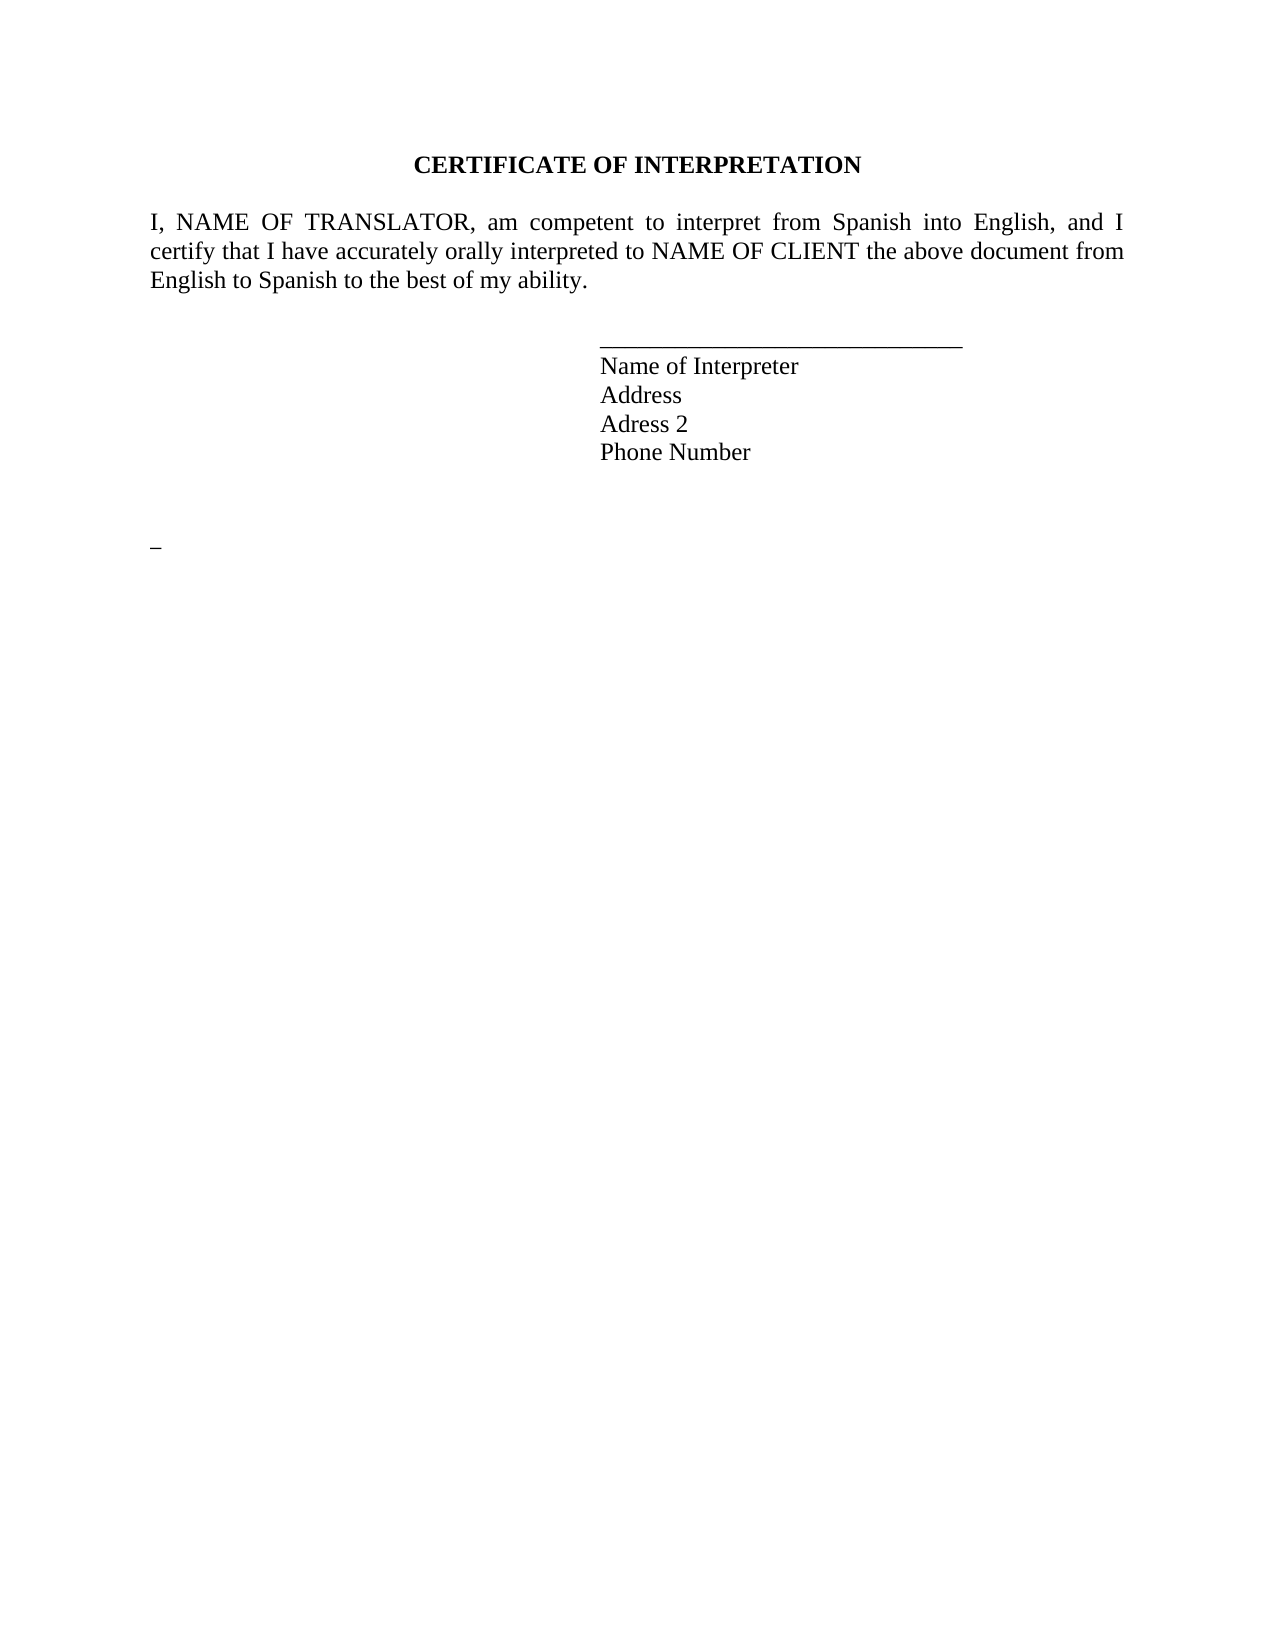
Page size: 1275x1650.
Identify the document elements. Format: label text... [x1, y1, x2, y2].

text I, NAME OF TRANSLATOR, am competent to interpret from Spanish into English, and I certify that I have accurately orally interpreted to NAME OF CLIENT the above document from English to Spanish to the best of my ability. [150, 207, 1125, 294]
text Adress 2 [525, 409, 1125, 437]
text Name of Interpreter [525, 351, 1125, 380]
text Address [525, 380, 1125, 409]
text _ [150, 524, 1125, 552]
text _____________________________ [525, 322, 1125, 351]
text Phone Number [525, 437, 1125, 466]
text CERTIFICATE OF INTERPRETATION [150, 150, 1125, 179]
